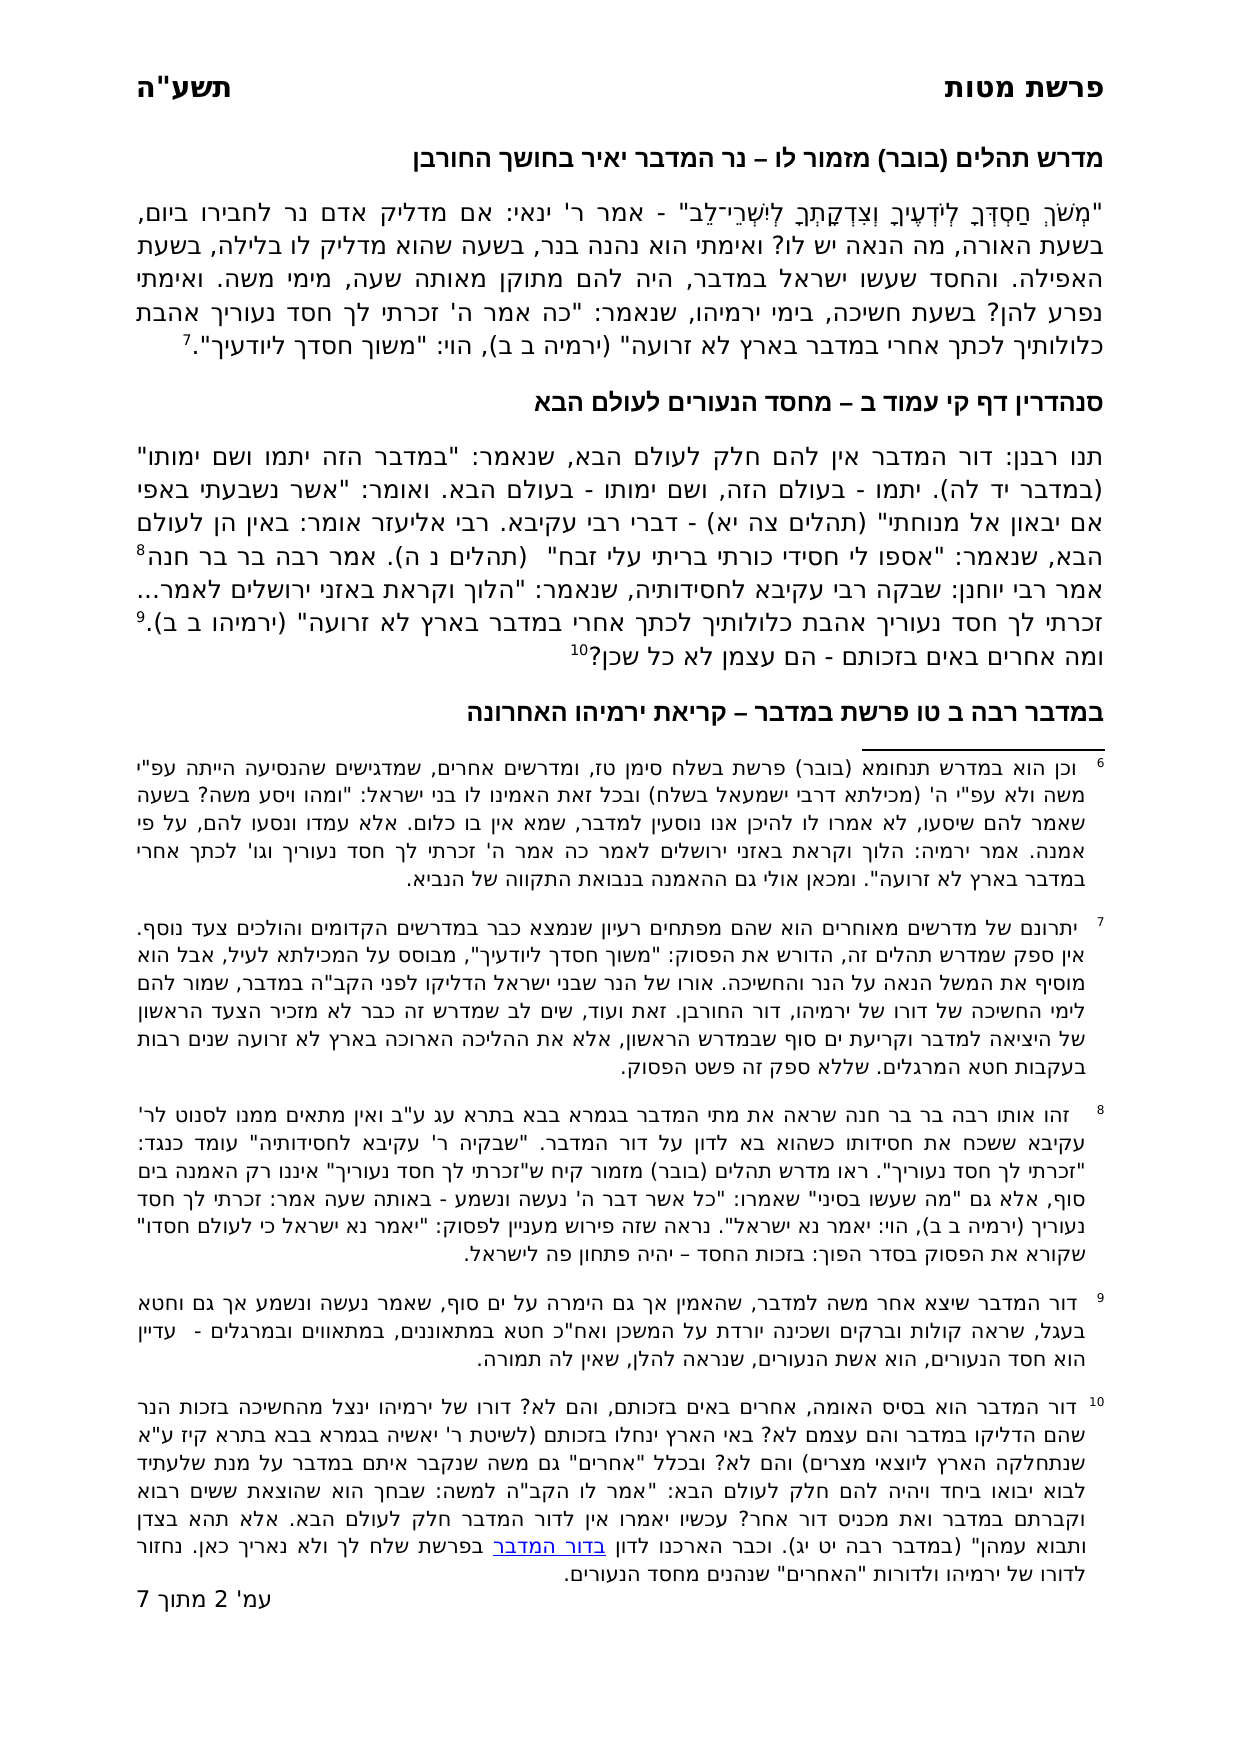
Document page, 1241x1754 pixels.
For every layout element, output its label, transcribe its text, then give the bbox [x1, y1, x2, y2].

text סנהדרין דף קי עמוד ב – מחסד הנעורים לעולם הבא [136, 386, 1104, 417]
text תנו רבנן: דור המדבר אין להם חלק לעולם הבא, שנאמר: "במדבר הזה יתמו ושם ימותו" (במדבר יד לה). יתמו - בעולם הזה, ושם ימותו - בעולם הבא. ואומר: "אשר נשבעתי באפי אם יבאון אל מנוחתי" (תהלים צה יא) - דברי רבי עקיבא. רבי אליעזר אומר: באין הן לעולם הבא, שנאמר: "אספו לי חסידי כורתי בריתי עלי זבח" (תהלים נ ה). אמר רבה בר בר חנה אמר רבי יוחנן: שבקה רבי עקיבא לחסידותיה, שנאמר: "הלוך וקראת באזני ירושלים לאמר... זכרתי לך חסד נעוריך אהבת כלולותיך לכתך אחרי במדבר בארץ לא זרועה" (ירמיהו ב ב). ומה אחרים באים בזכותם - הם עצמן לא כל שכן? [136, 438, 1104, 671]
text "מְשֹׁךְ חַסְדְּךָ לְיֹדְעֶיךָ וְצִדְקָתְךָ לְיִשְׁרֵי־לֵב" - אמר ר' ינאי: אם מדליק אדם נר לחבירו ביום, בשעת האורה, מה הנאה יש לו? ואימתי הוא נהנה בנר, בשעה שהוא מדליק לו בלילה, בשעת האפילה. והחסד שעשו ישראל במדבר, היה להם מתוקן מאותה שעה, מימי משה. ואימתי נפרע להן? בשעת חשיכה, בימי ירמיהו, שנאמר: "כה אמר ה' זכרתי לך חסד נעוריך אהבת כלולותיך לכתך אחרי במדבר בארץ לא זרועה" (ירמיה ב ב), הוי: "משוך חסדך ליודעיך". [136, 194, 1104, 361]
text במדבר רבה ב טו פרשת במדבר – קריאת ירמיהו האחרונה [136, 696, 1104, 727]
text מדרש תהלים (בובר) מזמור לו – נר המדבר יאיר בחושך החורבן [136, 142, 1104, 173]
